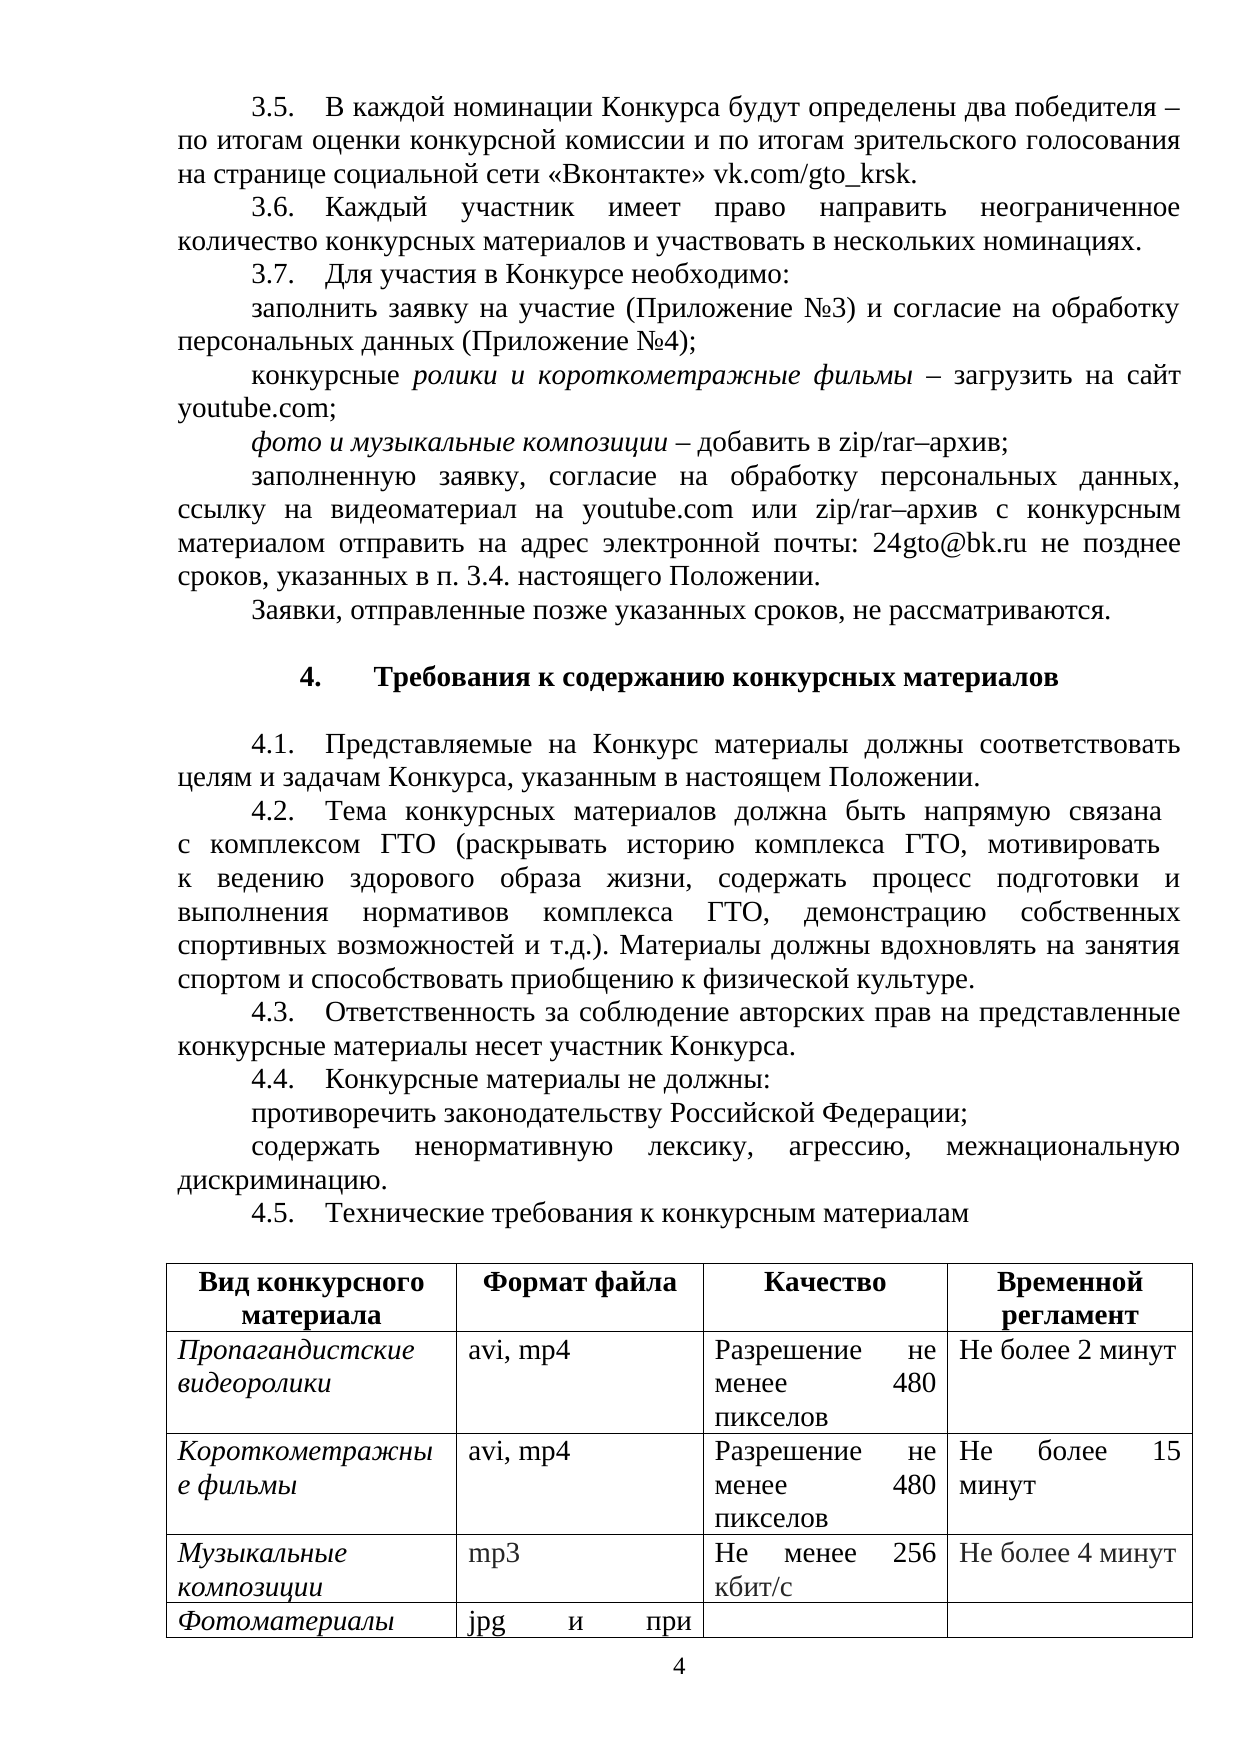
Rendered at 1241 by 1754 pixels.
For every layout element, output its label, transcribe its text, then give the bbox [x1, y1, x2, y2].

text заполнить заявку на участие (Приложение №3) и согласие на обработку персональных данных (Приложение №4); [177, 290, 1181, 357]
text конкурсные ролики и короткометражные фильмы – загрузить на сайт youtube.com; [177, 357, 1181, 424]
table_cell [704, 1603, 947, 1637]
table_cell Не менее 256 кбит/c [704, 1535, 947, 1602]
table_header Формат файла [457, 1264, 703, 1331]
text Заявки, отправленные позже указанных сроков, не рассматриваются. [177, 592, 1181, 625]
table_cell Не более 15 минут [948, 1434, 1192, 1534]
text фото и музыкальные композиции – добавить в zip/rar–архив; [177, 424, 1181, 458]
text 4.3. Ответственность за соблюдение авторских прав на представленные конкурсные материалы несет участник Конкурса. [177, 994, 1181, 1061]
text заполненную заявку, согласие на обработку персональных данных, ссылку на видеоматериал на youtube.com или zip/rar–архив с конкурсным материалом отправить на адрес электронной почты: 24gto@bk.ru не позднее сроков, указанных в п. 3.4. настоящего Положении. [177, 458, 1181, 592]
text 4.5. Технические требования к конкурсным материалам [177, 1196, 1181, 1229]
table_cell Разрешение не менее 480 пикселов [704, 1332, 947, 1432]
table_cell avi, mp4 [457, 1434, 703, 1534]
table_cell Фотоматериалы [167, 1603, 456, 1637]
table_cell Пропагандистские видеоролики [167, 1332, 456, 1432]
table_cell [948, 1603, 1192, 1637]
list Требования к содержанию конкурсных материалов [177, 659, 1181, 692]
table_header Вид конкурсного материала [167, 1264, 456, 1331]
table_header Качество [704, 1264, 947, 1331]
text 3.6. Каждый участник имеет право направить неограниченное количество конкурсных материалов и участвовать в нескольких номинациях. [177, 189, 1181, 256]
table_cell mp3 [457, 1535, 703, 1602]
table_cell Не более 2 минут [948, 1332, 1192, 1432]
list содержать ненормативную лексику, агрессию, межнациональную дискриминацию. [177, 1128, 1181, 1196]
table_cell Музыкальные композиции [167, 1535, 456, 1602]
table_cell Разрешение не менее 480 пикселов [704, 1434, 947, 1534]
list 4.1. Представляемые на Конкурс материалы должны соответствовать целям и задачам Конкурса, указанным в настоящем Положении. [177, 726, 1181, 793]
table_cell Не более 4 минут [948, 1535, 1192, 1602]
table_cell avi, mp4 [457, 1332, 703, 1432]
text противоречить законодательству Российской Федерации; [177, 1095, 1181, 1128]
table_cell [457, 1603, 703, 1637]
text 3.5. В каждой номинации Конкурса будут определены два победителя – по итогам оценки конкурсной комиссии и по итогам зрительского голосования на странице социальной сети «Вконтакте» vk.com/gto_krsk. [177, 89, 1181, 189]
table_header Временной регламент [948, 1264, 1192, 1331]
text 3.7. Для участия в Конкурсе необходимо: [177, 256, 1181, 290]
table_cell Короткометражные фильмы [167, 1434, 456, 1534]
text 4.2. Тема конкурсных материалов должна быть напрямую связана с комплексом ГТО (раскрывать историю комплекса ГТО, мотивировать к ведению здорового образа жизни, содержать процесс подготовки и выполнения нормативов комплекса ГТО, демонстрацию собственных спортивных возможностей и т.д.). Материалы должны вдохновлять на занятия спортом и способствовать приобщению к физической культуре. [177, 793, 1181, 994]
text 4.4. Конкурсные материалы не должны: [177, 1061, 1181, 1095]
